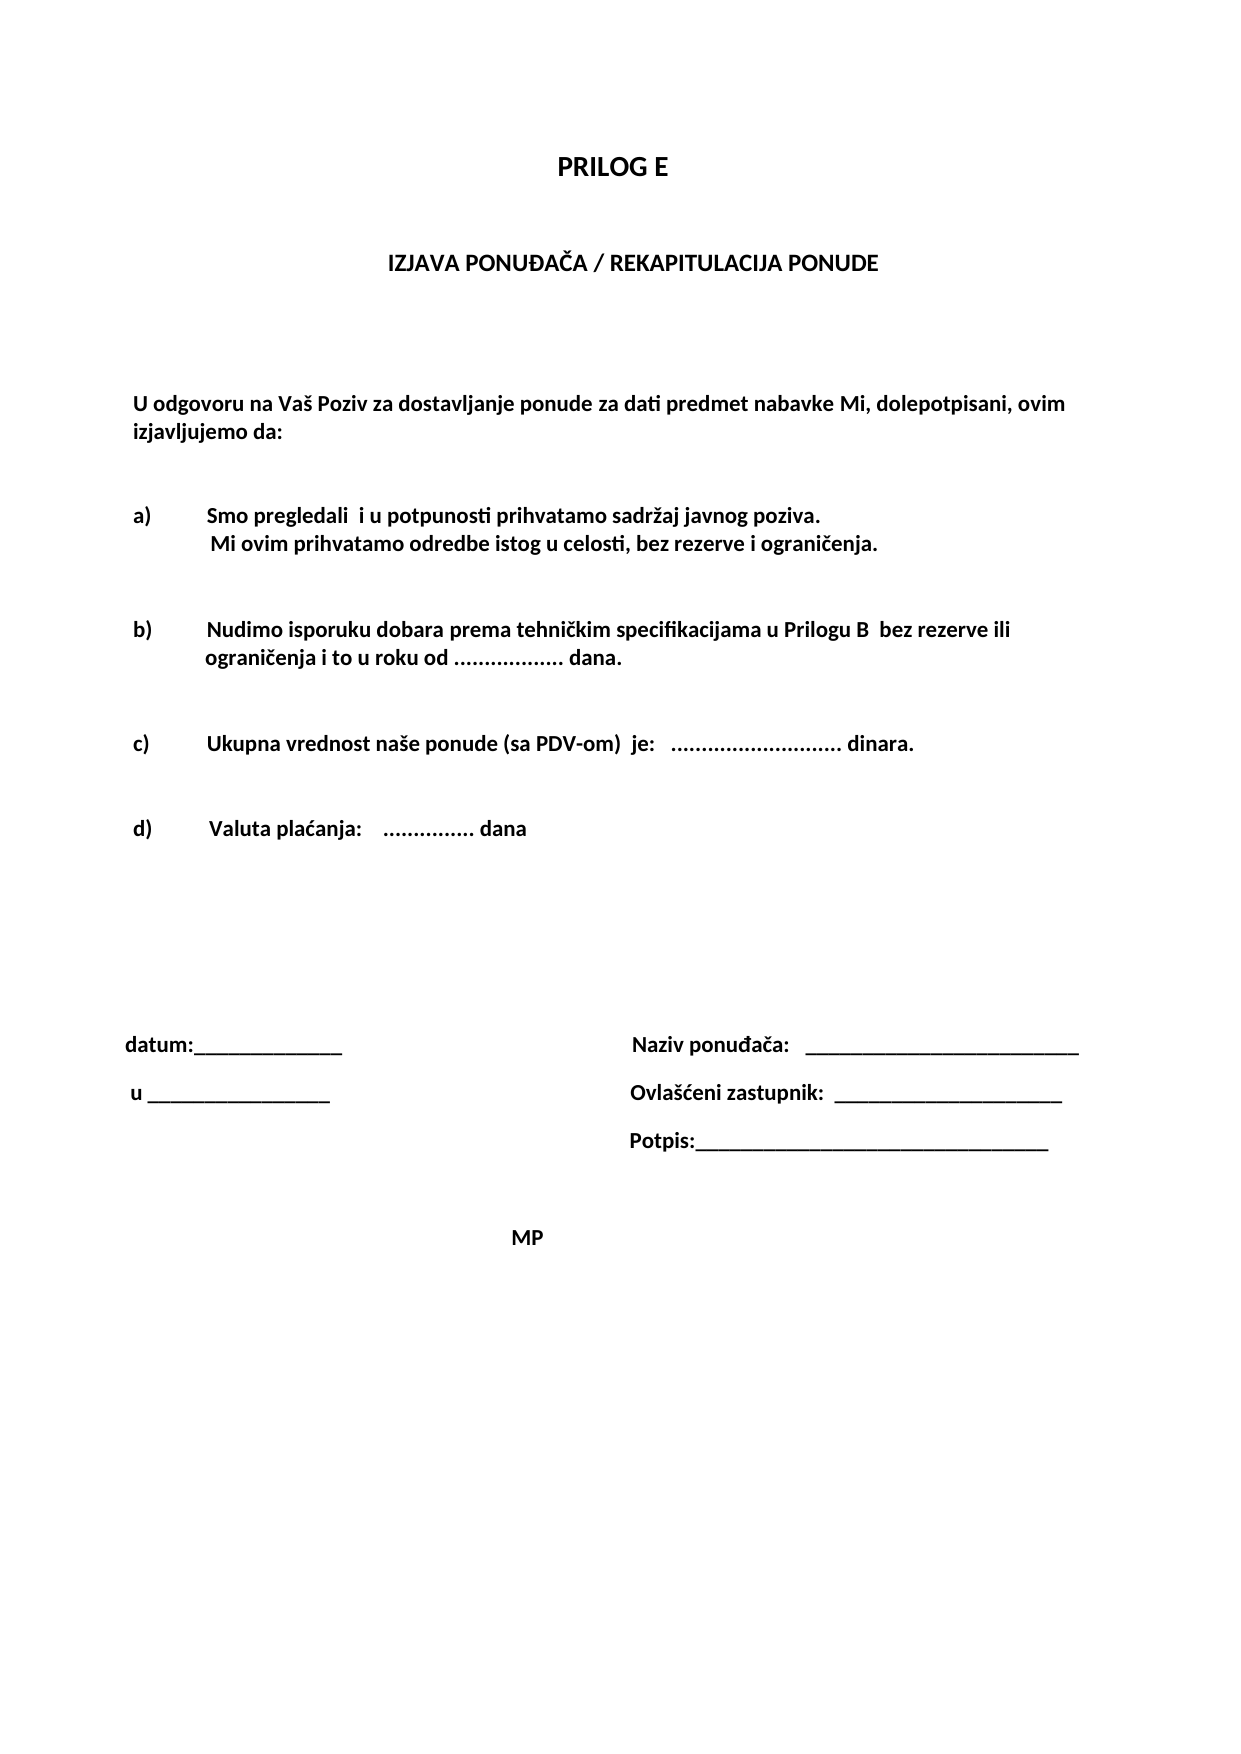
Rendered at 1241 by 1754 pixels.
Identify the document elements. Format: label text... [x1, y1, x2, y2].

list u ________________ Ovlašćeni zastupnik: ____________________ [125, 1078, 1093, 1106]
text IZJAVA PONUĐAČA / REKAPITULACIJA PONUDE [174, 247, 1093, 277]
list MP [125, 1223, 1093, 1251]
subtitle Smo pregledali i u potpunosti prihvatamo sadržaj javnog poziva. [133, 502, 1093, 529]
subtitle Nudimo isporuku dobara prema tehničkim specifikacijama u Prilogu B bez rezerve ili [133, 615, 1093, 643]
list datum:_____________ Naziv ponuđača: ________________________ [125, 1030, 1093, 1058]
subtitle ograničenja i to u roku od .................. dana. [133, 643, 1093, 671]
text PRILOG E [133, 148, 1093, 183]
text U odgovoru na Vaš Poziv za dostavljanje ponude za dati predmet nabavke Mi, dolepotpisani, ovim izjavljujemo da: [133, 389, 1093, 446]
list Potpis:_______________________________ [125, 1126, 1093, 1154]
subtitle Mi ovim prihvatamo odredbe istog u celosti, bez rezerve i ograničenja. [133, 529, 1093, 558]
text d) Valuta plaćanja: ............... dana [133, 814, 1093, 842]
subtitle Ukupna vrednost naše ponude (sa PDV-om) je: ............................ dinara. [133, 729, 1093, 757]
